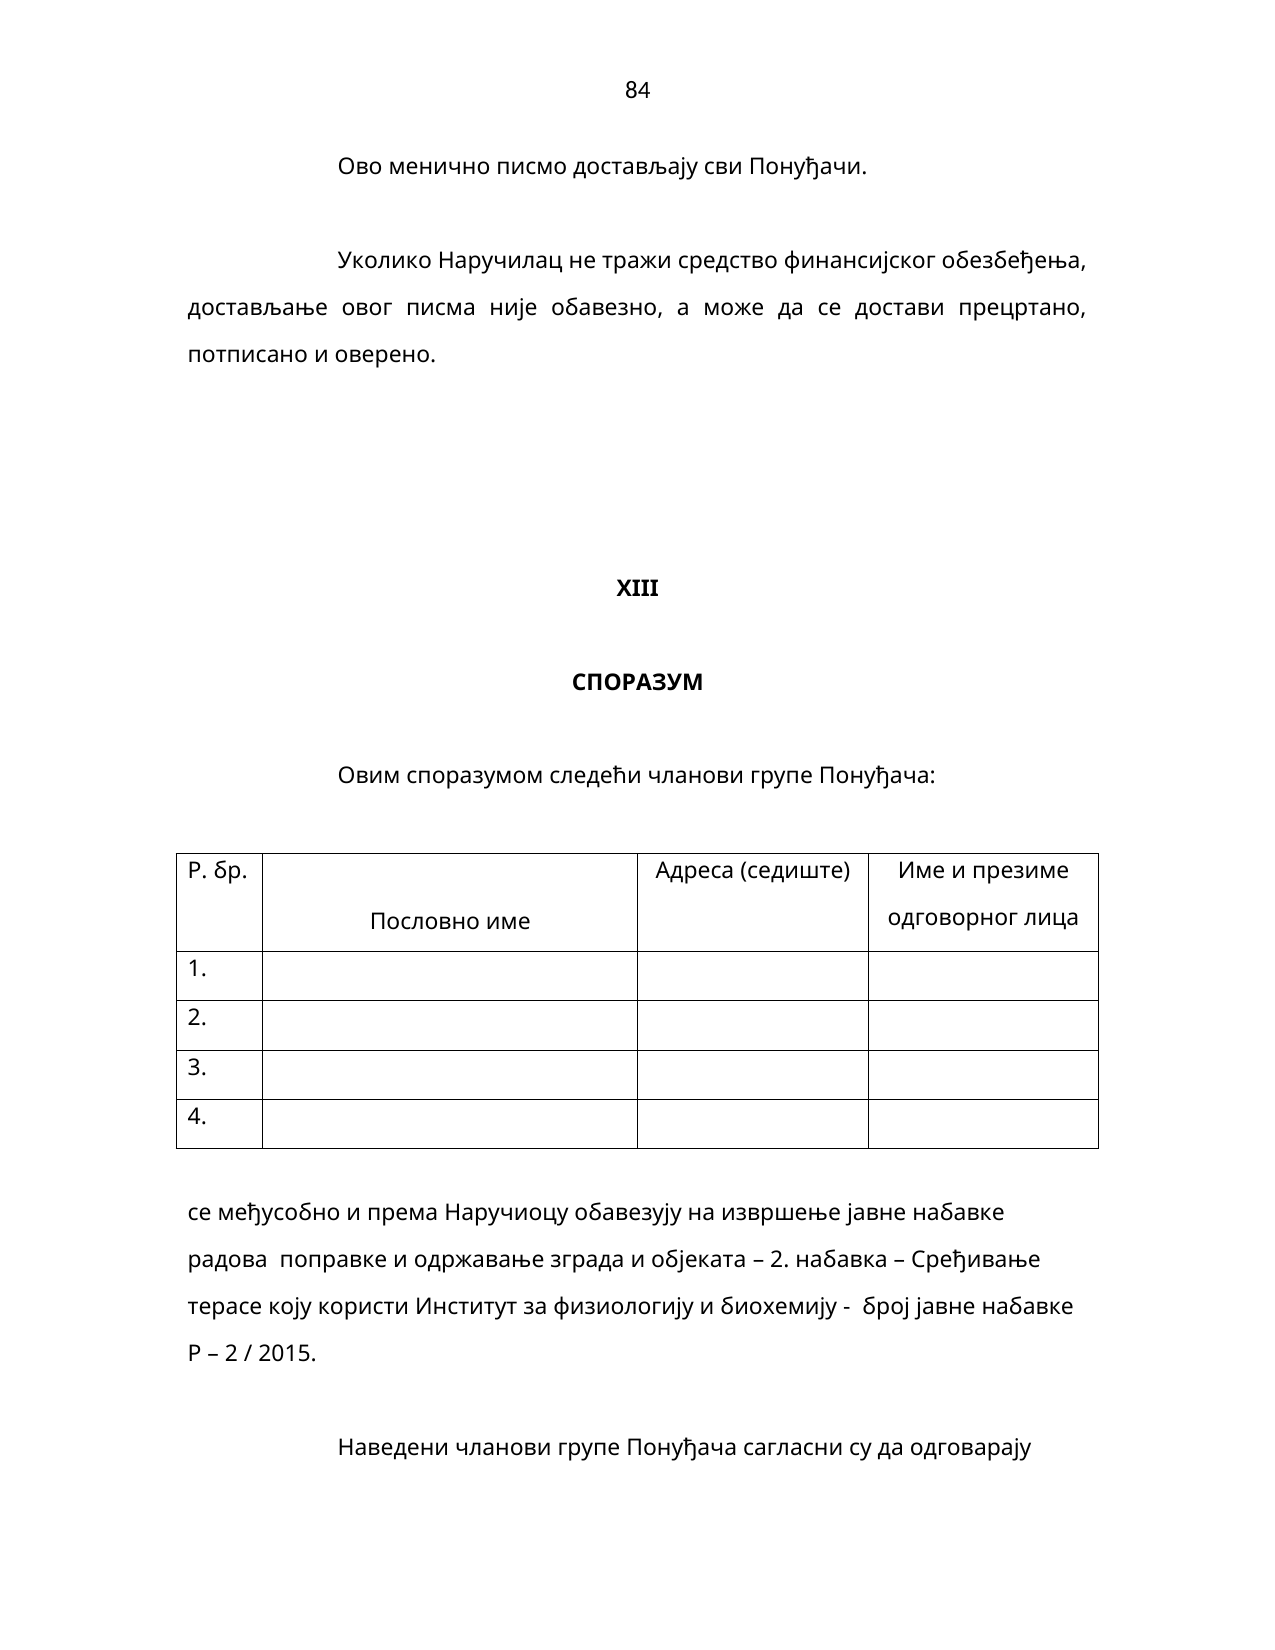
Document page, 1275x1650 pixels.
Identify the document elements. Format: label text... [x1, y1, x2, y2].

table_cell 3. [177, 1051, 262, 1099]
table_cell [638, 952, 868, 1000]
table_cell 1. [177, 952, 262, 1000]
table_cell [869, 1051, 1098, 1099]
text XIII [187, 572, 1087, 603]
table_cell [638, 1051, 868, 1099]
table_cell [263, 1100, 637, 1148]
text Овим споразумом следећи чланови групе Понуђача: [187, 759, 1087, 791]
text се међусобно и према Наручиоцу обавезују на извршење јавне набавке радова поправке и одржавање зграда и објеката – 2. набавка – Сређивање терасе коју користи Институт за физиологију и биохемију - број јавне набавке Р – 2 / 2015. [187, 1196, 1087, 1368]
table_cell [263, 1001, 637, 1049]
text Ово менично писмо достављају сви Понуђачи. [187, 150, 1087, 181]
text СПОРАЗУМ [187, 666, 1087, 697]
table_cell [638, 1100, 868, 1148]
table_header Пословно име [263, 854, 637, 951]
table_cell [638, 1001, 868, 1049]
table_cell [869, 952, 1098, 1000]
table_cell [263, 952, 637, 1000]
table_header Р. бр. [177, 854, 262, 951]
table_cell [263, 1051, 637, 1099]
table_cell 2. [177, 1001, 262, 1049]
table_cell 4. [177, 1100, 262, 1148]
table_cell [869, 1001, 1098, 1049]
table_header Адреса (седиште) [638, 854, 868, 951]
table_cell [869, 1100, 1098, 1148]
table_header Име и презиме одговорног лица [869, 854, 1098, 951]
text Уколико Наручилац не тражи средство финансијског обезбеђења, достављање овог писма није обавезно, а може да се достави прецртано, потписано и оверено. [187, 244, 1087, 369]
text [187, 1431, 1087, 1462]
